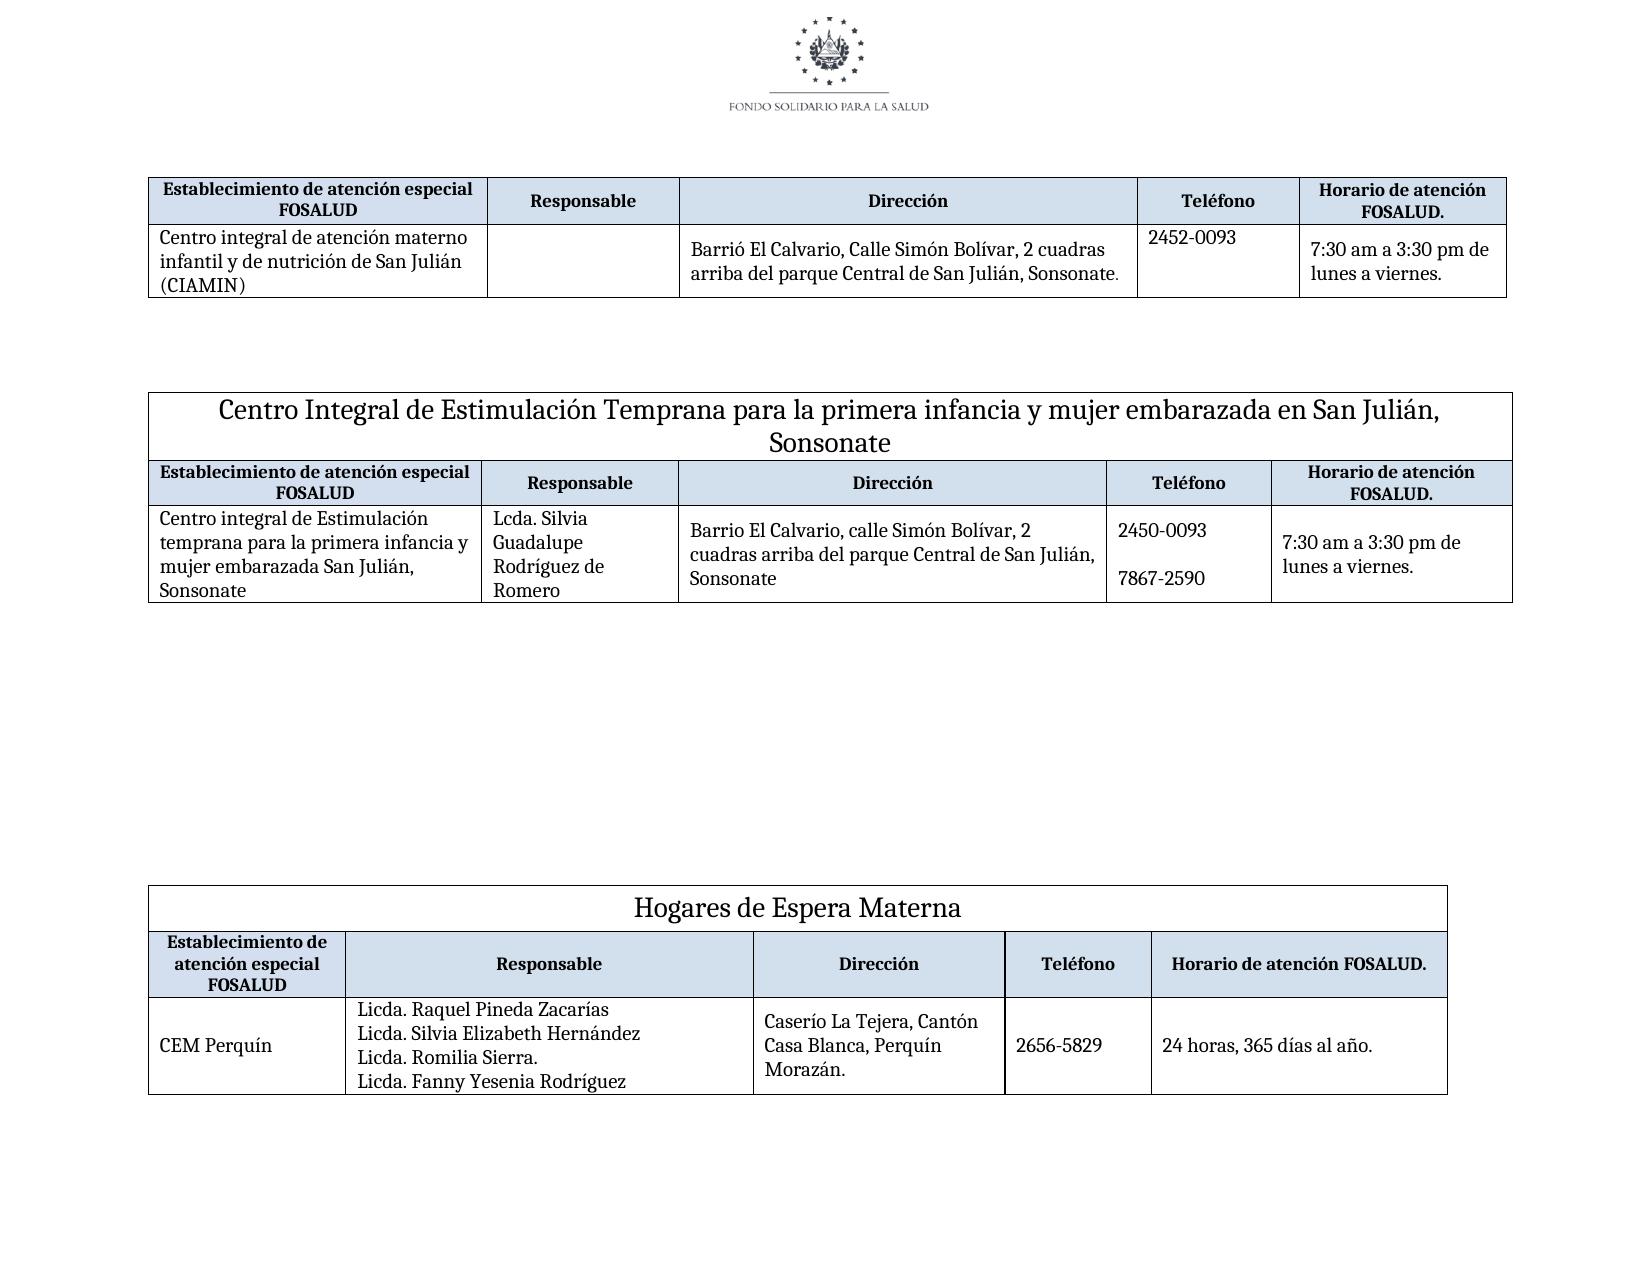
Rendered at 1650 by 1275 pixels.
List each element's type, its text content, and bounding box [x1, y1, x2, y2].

table_cell Lcda. Silvia Guadalupe Rodríguez de Romero [482, 506, 678, 602]
table_cell Barrio El Calvario, calle Simón Bolívar, 2 cuadras arriba del parque Central de San Julián, Sonsonate [679, 506, 1106, 602]
table_cell Horario de atención FOSALUD. [1300, 178, 1506, 224]
table_cell Centro integral de atención materno infantil y de nutrición de San Julián (CIAMIN) [149, 225, 487, 297]
table_cell Responsable [346, 932, 753, 997]
table_cell Establecimiento de atención especial FOSALUD [149, 178, 487, 224]
table_cell Dirección [754, 932, 1004, 997]
table_cell Responsable [488, 178, 679, 224]
table_cell Caserío La Tejera, Cantón Casa Blanca, Perquín Morazán. [754, 998, 1004, 1093]
table_cell 2452-0093 [1138, 225, 1299, 297]
table_cell 7:30 am a 3:30 pm de lunes a viernes. [1300, 225, 1506, 297]
picture [702, 17, 944, 130]
table_cell 7:30 am a 3:30 pm de lunes a viernes. [1272, 506, 1512, 602]
table_cell Establecimiento de atención especial FOSALUD [149, 461, 481, 505]
table_cell Barrió El Calvario, Calle Simón Bolívar, 2 cuadras arriba del parque Central de San Julián, Sonsonate. [680, 225, 1137, 297]
table_cell CEM Perquín [149, 998, 345, 1093]
table_cell Teléfono [1006, 932, 1151, 997]
table_cell 2656-5829 [1006, 998, 1151, 1093]
table_cell Centro integral de Estimulación temprana para la primera infancia y mujer embarazada San Julián, Sonsonate [149, 506, 481, 602]
table_cell Teléfono [1138, 178, 1299, 224]
table_cell Horario de atención FOSALUD. [1272, 461, 1512, 505]
table_cell 24 horas, 365 días al año. [1152, 998, 1447, 1093]
table_cell [488, 225, 679, 297]
table_cell Dirección [679, 461, 1106, 505]
table_cell Establecimiento de atención especial FOSALUD [149, 932, 345, 997]
table_header Centro Integral de Estimulación Temprana para la primera infancia y mujer embarazada en San Julián, Sonsonate [149, 393, 1512, 460]
table_header Hogares de Espera Materna [149, 886, 1447, 931]
table_cell Teléfono [1107, 461, 1271, 505]
table_cell 2450-0093 7867-2590 [1107, 506, 1271, 602]
table_cell Licda. Raquel Pineda Zacarías Licda. Silvia Elizabeth Hernández Licda. Romilia Sierra. Licda. Fanny Yesenia Rodríguez [346, 998, 753, 1093]
table_cell Responsable [482, 461, 678, 505]
table_cell Horario de atención FOSALUD. [1152, 932, 1447, 997]
table_cell Dirección [680, 178, 1137, 224]
